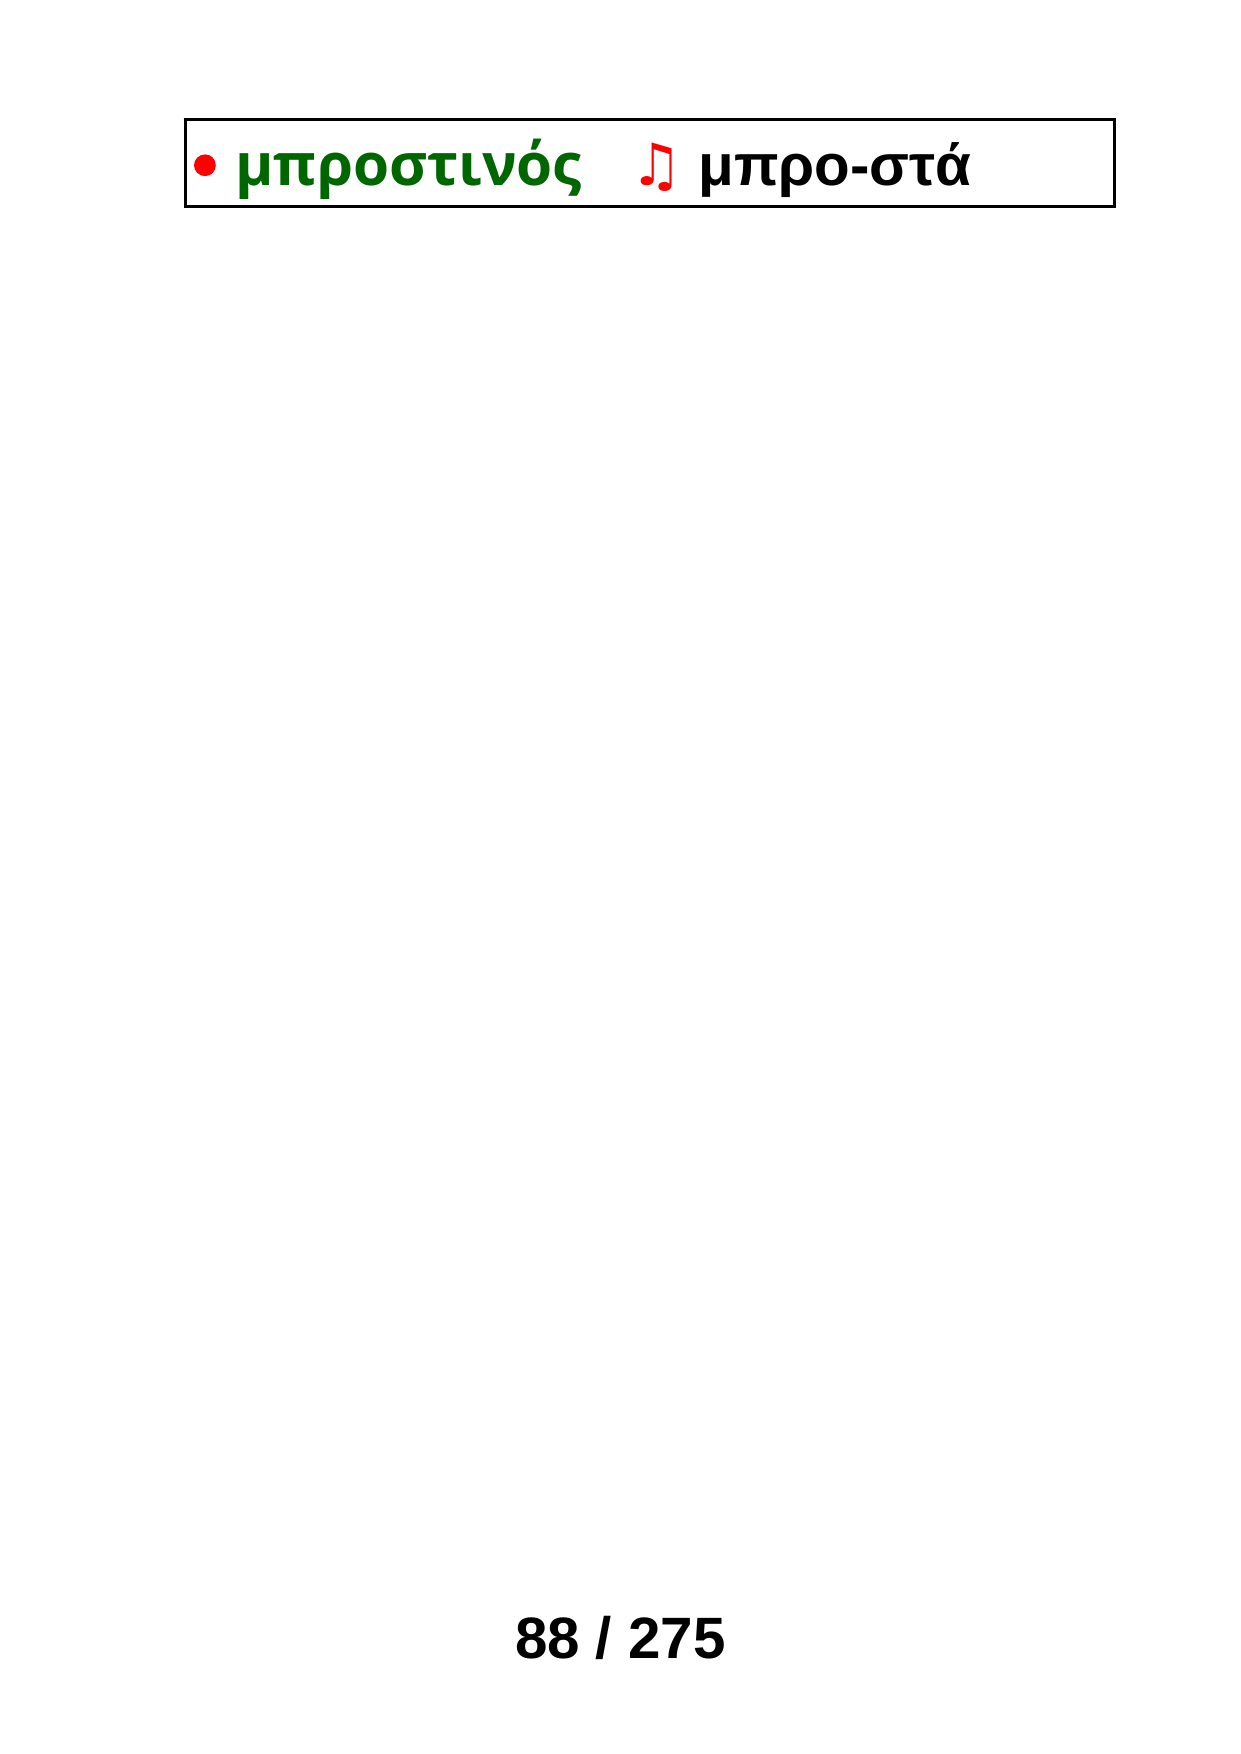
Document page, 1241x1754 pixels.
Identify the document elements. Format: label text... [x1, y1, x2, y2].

text μπροστινός ♫ μπρο-στά [187, 121, 1113, 205]
